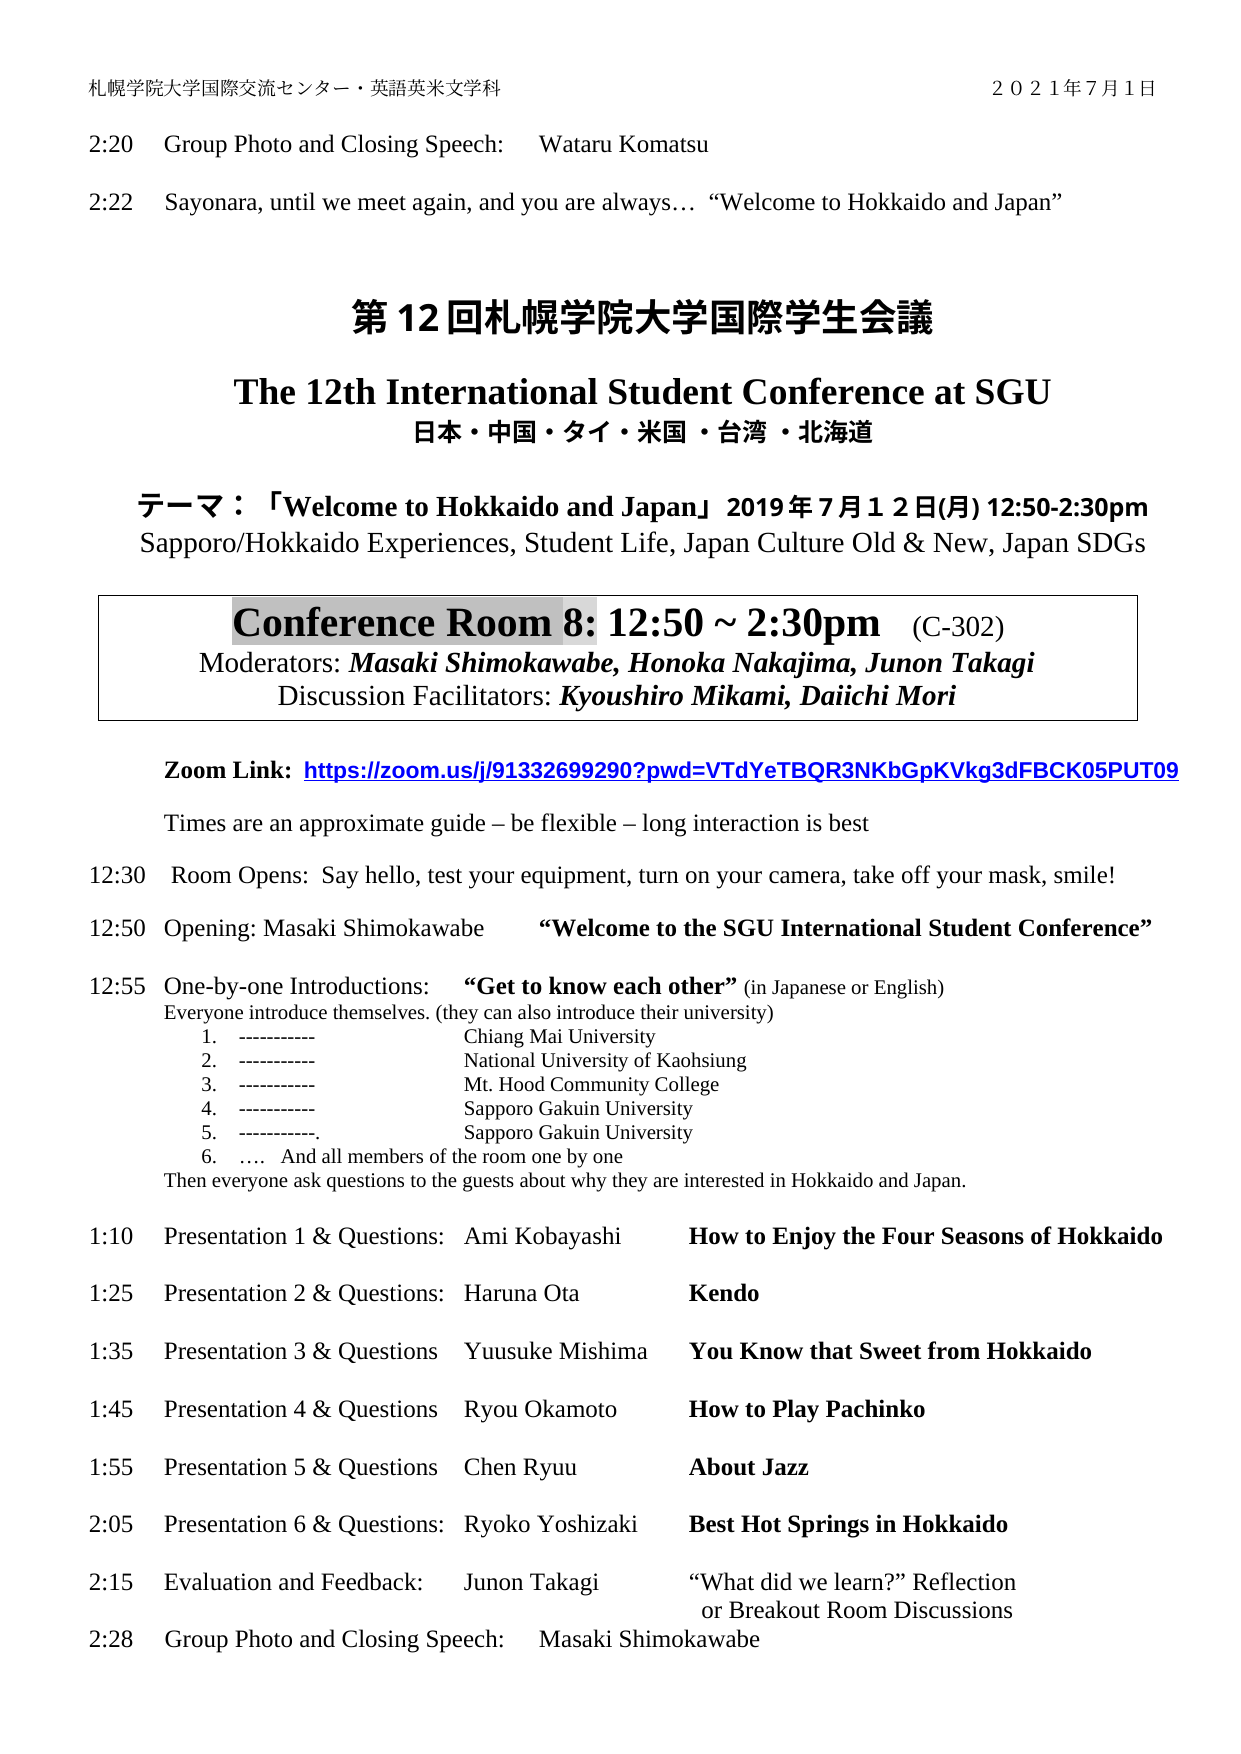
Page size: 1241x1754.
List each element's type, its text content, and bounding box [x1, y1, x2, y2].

text 2:28 Group Photo and Closing Speech: Masaki Shimokawabe [89, 1624, 1197, 1653]
text 2:05 Presentation 6 & Questions: Ryoko Yoshizaki Best Hot Springs in Hokkaido [89, 1509, 1197, 1538]
text or Breakout Room Discussions [614, 1596, 1197, 1624]
text 2:15 Evaluation and Feedback: Junon Takagi “What did we learn?” Reflection [89, 1567, 1197, 1596]
text 1:25 Presentation 2 & Questions: Haruna Ota Kendo [89, 1278, 1231, 1307]
text Then everyone ask questions to the guests about why they are interested in Hokkaido and Japan. [164, 1168, 1212, 1192]
list ----------- Chiang Mai University [201, 1024, 1197, 1048]
text 1:55 Presentation 5 & Questions Chen Ryuu About Jazz [89, 1452, 1197, 1481]
text 2:22 Sayonara, until we meet again, and you are always… “Welcome to Hokkaido and Japan” [89, 187, 1197, 216]
list ----------- Mt. Hood Community College [201, 1072, 1197, 1096]
text 1:45 Presentation 4 & Questions Ryou Okamoto How to Play Pachinko [89, 1394, 1197, 1423]
list ----------- Sapporo Gakuin University [201, 1096, 1197, 1120]
text 12:55 One-by-one Introductions: “Get to know each other” (in Japanese or English) [89, 971, 1212, 1000]
list …. And all members of the room one by one [201, 1144, 1197, 1168]
text 日本・中国・タイ・米国 ・台湾 ・北海道 [89, 412, 1197, 449]
text Times are an approximate guide – be flexible – long interaction is best [89, 808, 1197, 837]
text テーマ：「Welcome to Hokkaido and Japan」2019年7月１２日(月) 12:50-2:30pm [89, 483, 1197, 525]
text 第12回札幌学院大学国際学生会議 [89, 288, 1197, 342]
text 1:10 Presentation 1 & Questions: Ami Kobayashi How to Enjoy the Four Seasons of Hokkaido [89, 1221, 1197, 1250]
list -----------. Sapporo Gakuin University [201, 1120, 1197, 1144]
text Sapporo/Hokkaido Experiences, Student Life, Japan Culture Old & New, Japan SDGs [89, 525, 1197, 558]
text 1:35 Presentation 3 & Questions Yuusuke Mishima You Know that Sweet from Hokkaido [89, 1336, 1197, 1365]
text 12:50 Opening: Masaki Shimokawabe “Welcome to the SGU International Student Conference” [89, 913, 1197, 942]
text Zoom Link: https://zoom.us/j/91332699290?pwd=VTdYeTBQR3NKbGpKVkg3dFBCK05PUT09 [89, 755, 1197, 784]
text 2:20 Group Photo and Closing Speech: Wataru Komatsu [89, 129, 1197, 158]
list ----------- National University of Kaohsiung [201, 1048, 1197, 1072]
text The 12th International Student Conference at SGU [89, 369, 1197, 412]
text 12:30 Room Opens: Say hello, test your equipment, turn on your camera, take off your mask, smile! [89, 861, 1197, 889]
text Everyone introduce themselves. (they can also introduce their university) [89, 1000, 1212, 1024]
